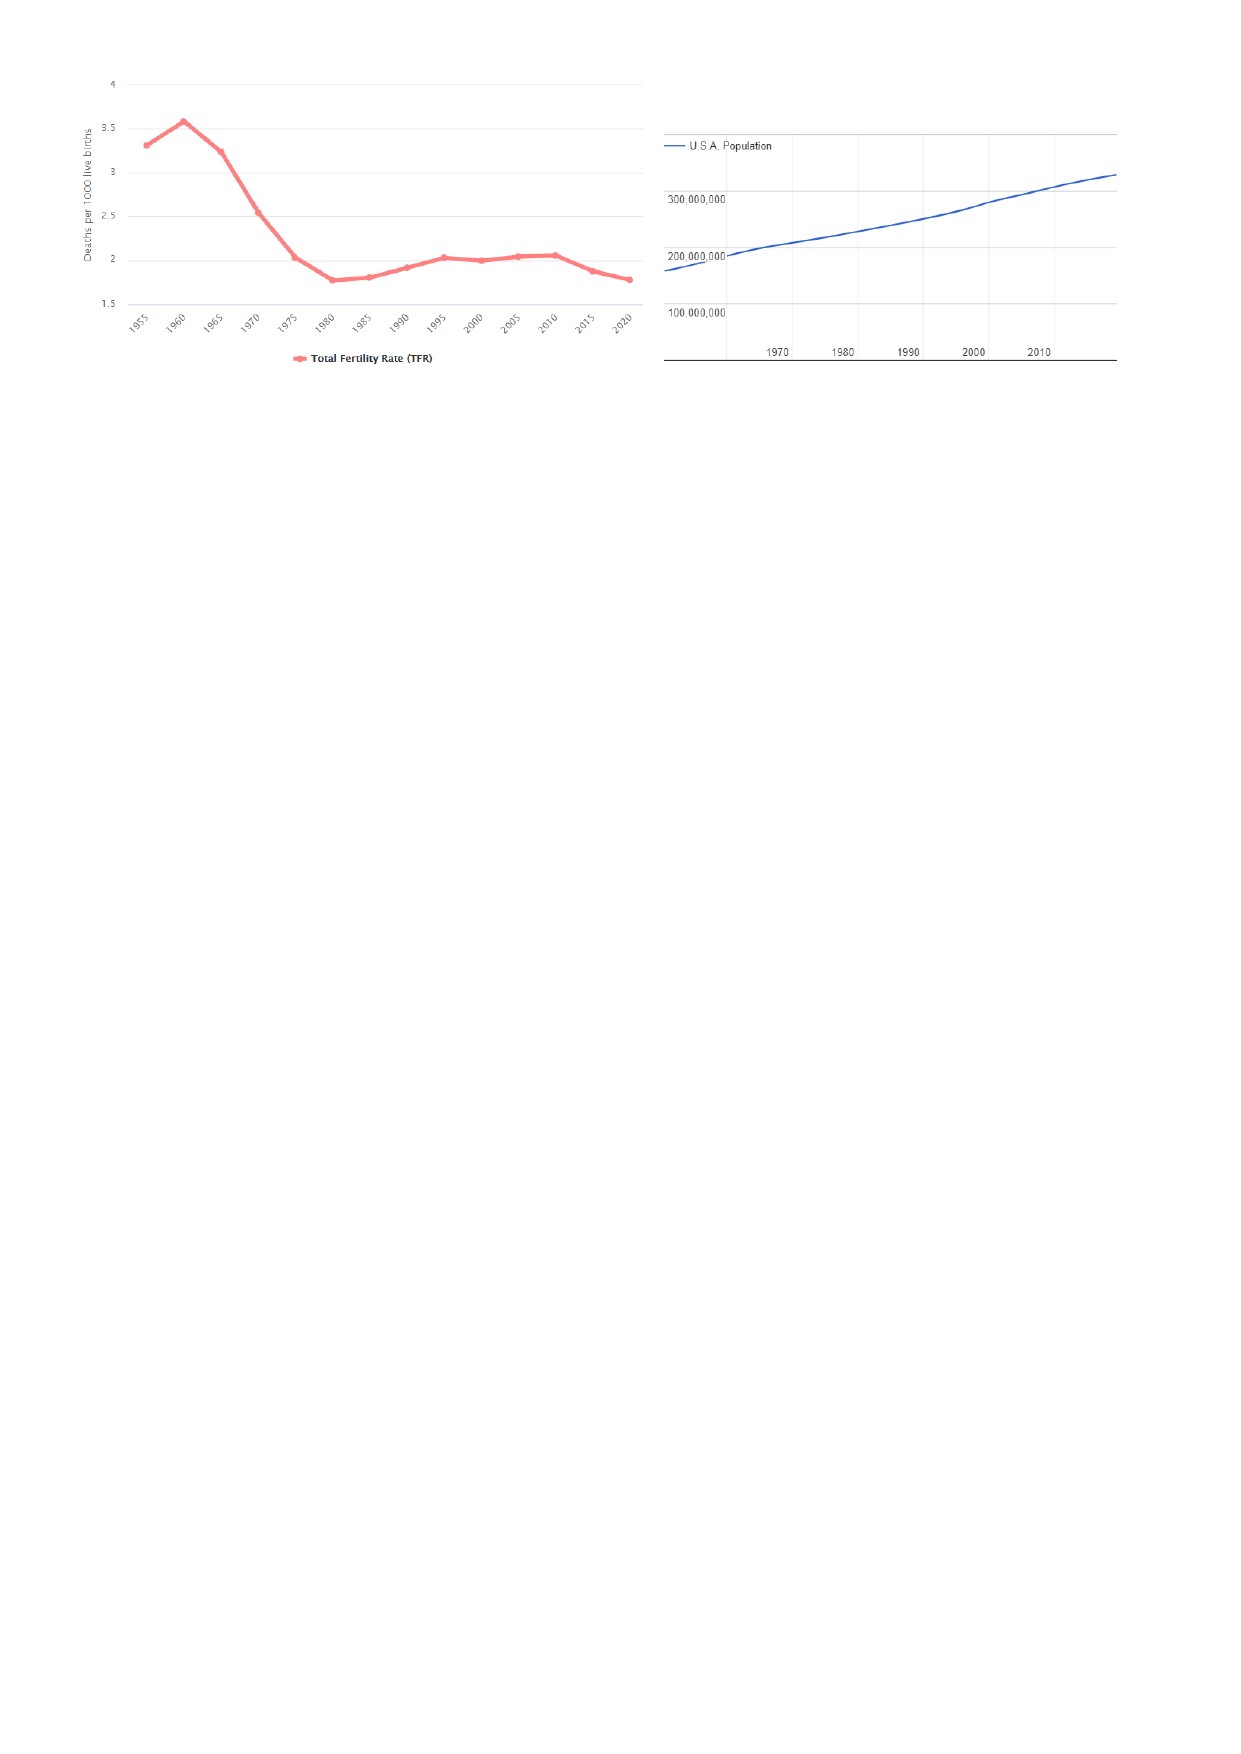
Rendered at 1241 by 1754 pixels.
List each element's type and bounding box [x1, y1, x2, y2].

picture [649, 134, 1124, 371]
picture [75, 75, 644, 371]
